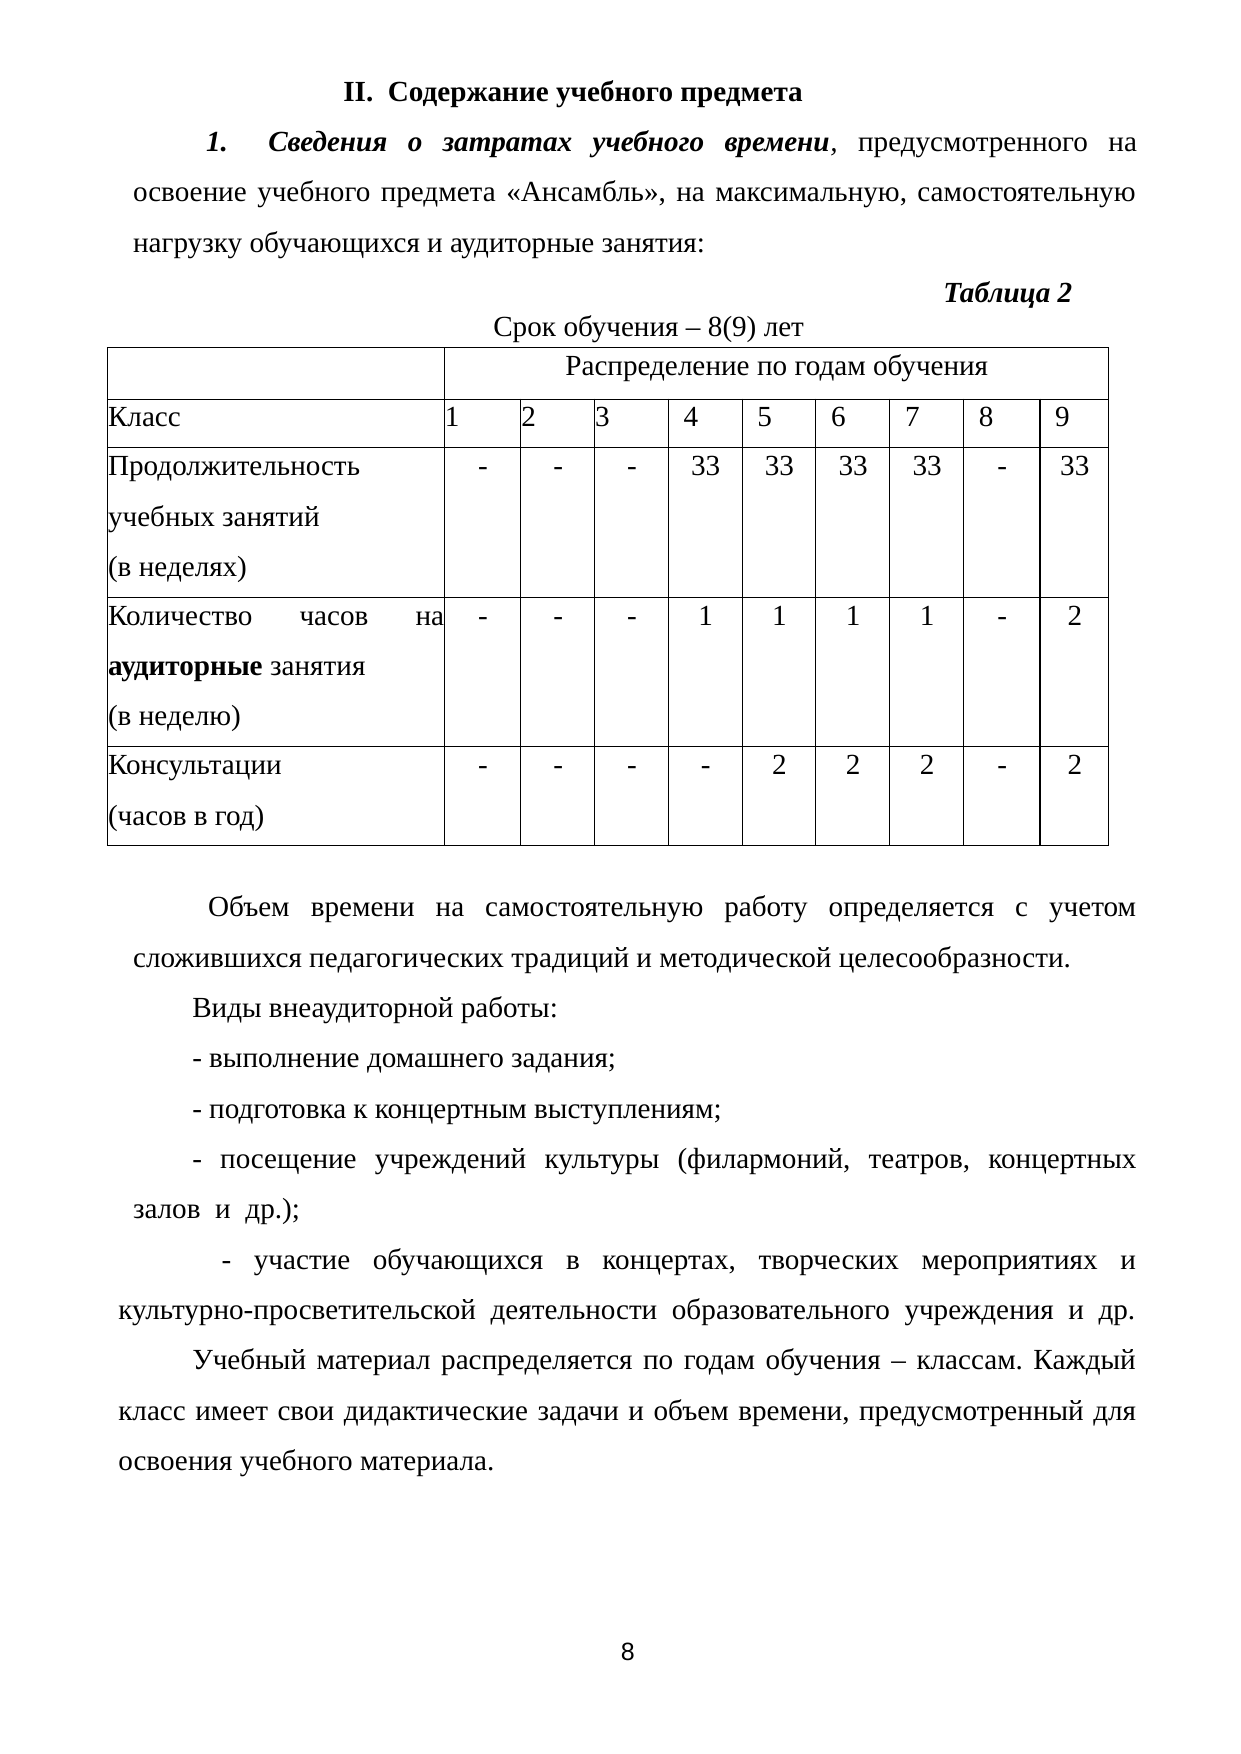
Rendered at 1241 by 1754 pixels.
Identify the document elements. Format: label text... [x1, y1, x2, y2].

table_cell - [445, 598, 520, 746]
table_header [108, 348, 444, 398]
table_cell 2 [743, 747, 815, 845]
table_cell - [669, 747, 742, 845]
table_cell 9 [1041, 400, 1108, 447]
table_cell - [595, 747, 668, 845]
table_cell 2 [1041, 598, 1108, 746]
table_cell 3 [595, 400, 668, 447]
text - участие обучающихся в концертах, творческих мероприятиях и культурно-просветительской деятельности образовательного учреждения и др. [118, 1242, 1137, 1326]
text - посещение учреждений культуры (филармоний, театров, концертных залов и др.); [133, 1141, 1137, 1225]
table_cell 5 [743, 400, 815, 447]
table_cell 1 [669, 598, 742, 746]
list Сведения о затратах учебного времени, предусмотренного на освоение учебного предмета «Ансамбль», на максимальную, самостоятельную нагрузку обучающихся и аудиторные занятия: [133, 124, 1137, 258]
table_cell 8 [964, 400, 1039, 447]
table_cell 4 [669, 400, 742, 447]
table_cell - [445, 448, 520, 597]
table_cell 2 [890, 747, 963, 845]
table_cell 33 [743, 448, 815, 597]
table_cell 1 [743, 598, 815, 746]
table_cell - [521, 448, 594, 597]
text Учебный материал распределяется по годам обучения – классам. Каждый класс имеет свои дидактические задачи и объем времени, предусмотренный для освоения учебного материала. [118, 1342, 1137, 1477]
table_cell Количество часов на аудиторные занятия (в неделю) [108, 598, 444, 746]
text Срок обучения – 8(9) лет [438, 309, 1137, 342]
table_cell 33 [890, 448, 963, 597]
text - подготовка к концертным выступлениям; [133, 1091, 1137, 1124]
table_cell 1 [445, 400, 520, 447]
table_cell 7 [890, 400, 963, 447]
table_cell - [964, 747, 1039, 845]
table_cell - [964, 448, 1039, 597]
text - выполнение домашнего задания; [133, 1041, 1137, 1074]
table_cell 2 [816, 747, 889, 845]
table_cell - [521, 747, 594, 845]
table_cell 1 [816, 598, 889, 746]
text II. Содержание учебного предмета [118, 74, 1137, 107]
table_cell - [595, 448, 668, 597]
table_cell - [445, 747, 520, 845]
table_cell 6 [816, 400, 889, 447]
table_cell - [595, 598, 668, 746]
text Объем времени на самостоятельную работу определяется с учетом сложившихся педагогических традиций и методической целесообразности. [133, 889, 1137, 973]
table_cell 33 [669, 448, 742, 597]
table_cell 33 [1041, 448, 1108, 597]
text Виды внеаудиторной работы: [118, 990, 1137, 1024]
text Таблица 2 [177, 275, 1137, 309]
table_cell 33 [816, 448, 889, 597]
table_cell Класс [108, 400, 444, 447]
table_header Распределение по годам обучения [445, 348, 1108, 398]
table_cell 2 [1041, 747, 1108, 845]
table_cell 2 [521, 400, 594, 447]
table_cell - [964, 598, 1039, 746]
table_cell - [521, 598, 594, 746]
table_cell Продолжительность учебных занятий (в неделях) [108, 448, 444, 597]
table_cell 1 [890, 598, 963, 746]
table_cell Консультации (часов в год) [108, 747, 444, 845]
